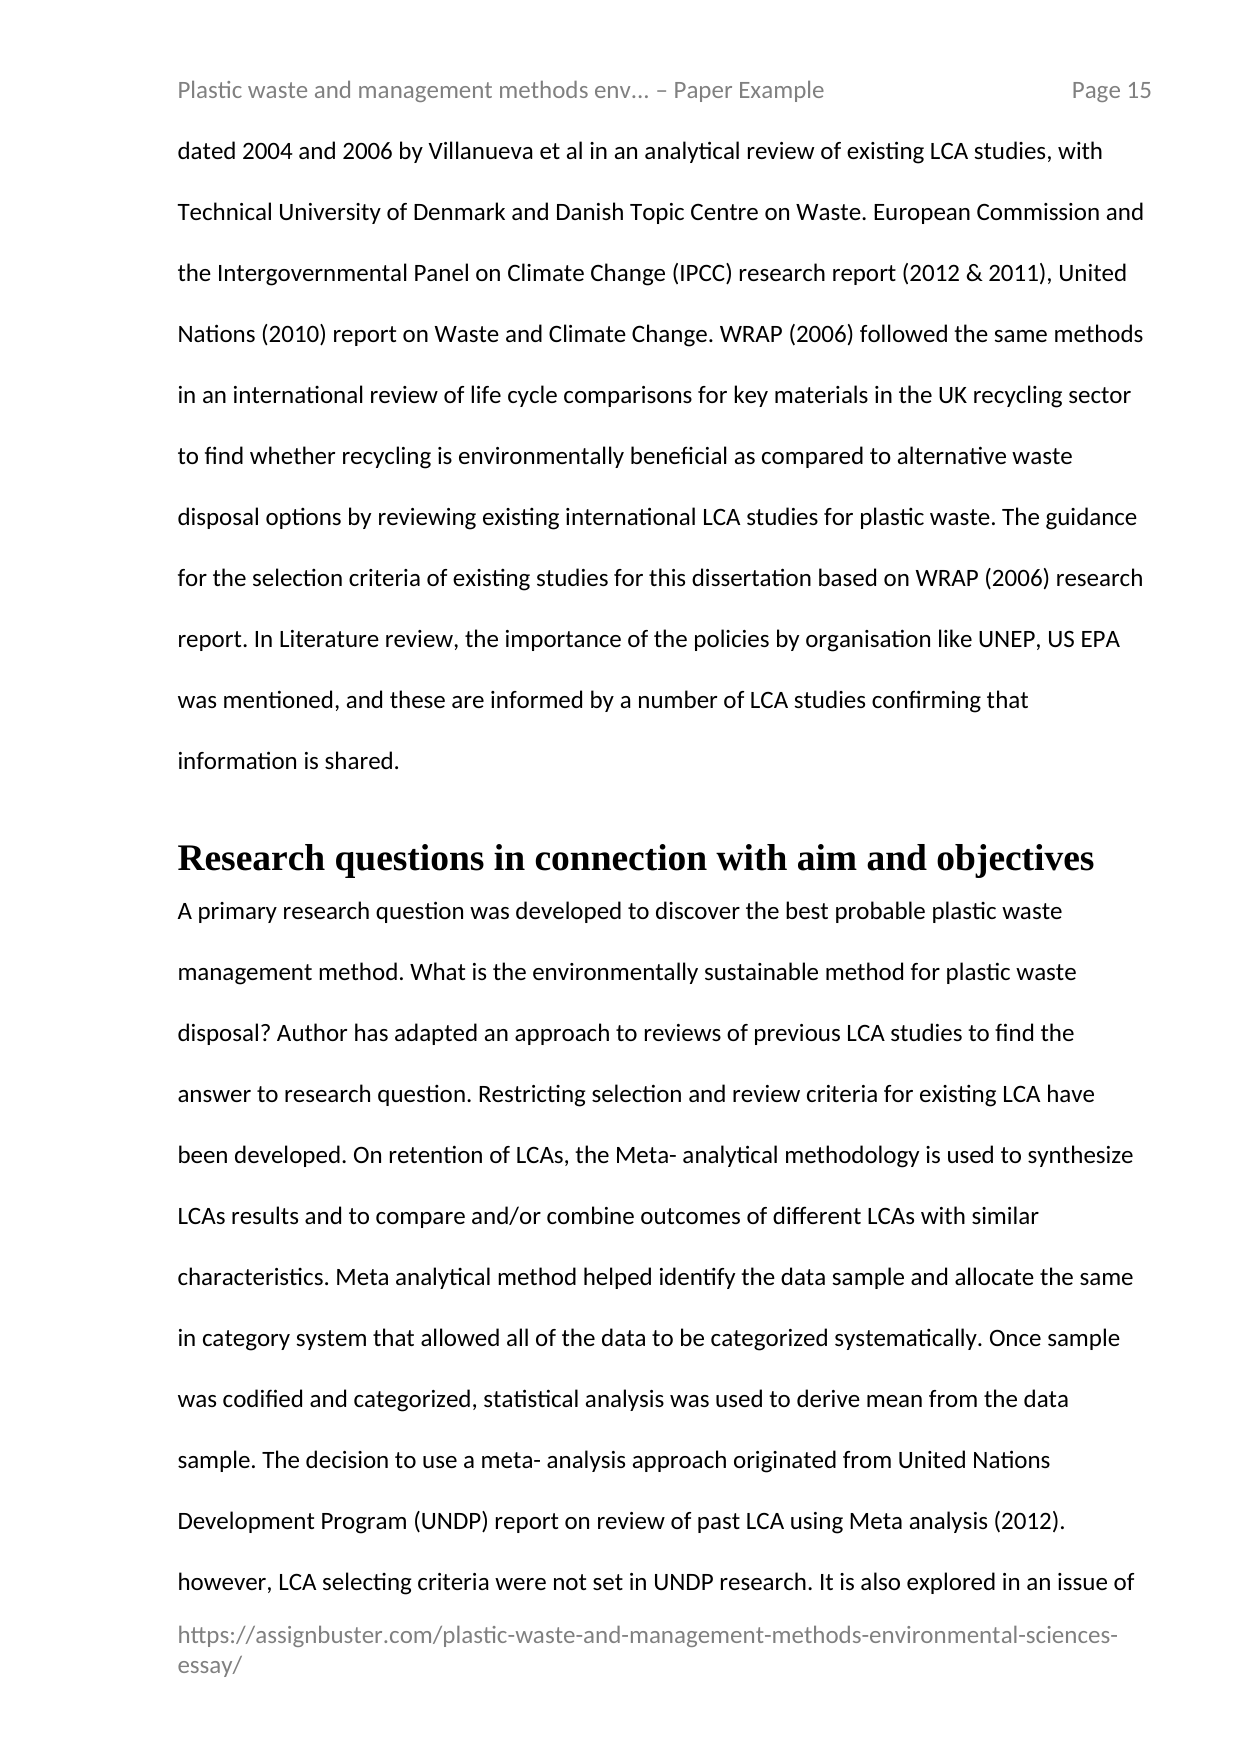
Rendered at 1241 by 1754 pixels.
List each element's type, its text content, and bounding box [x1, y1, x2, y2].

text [177, 135, 1152, 776]
subtitle Research questions in connection with aim and objectives [177, 836, 1152, 879]
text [177, 895, 1152, 1597]
